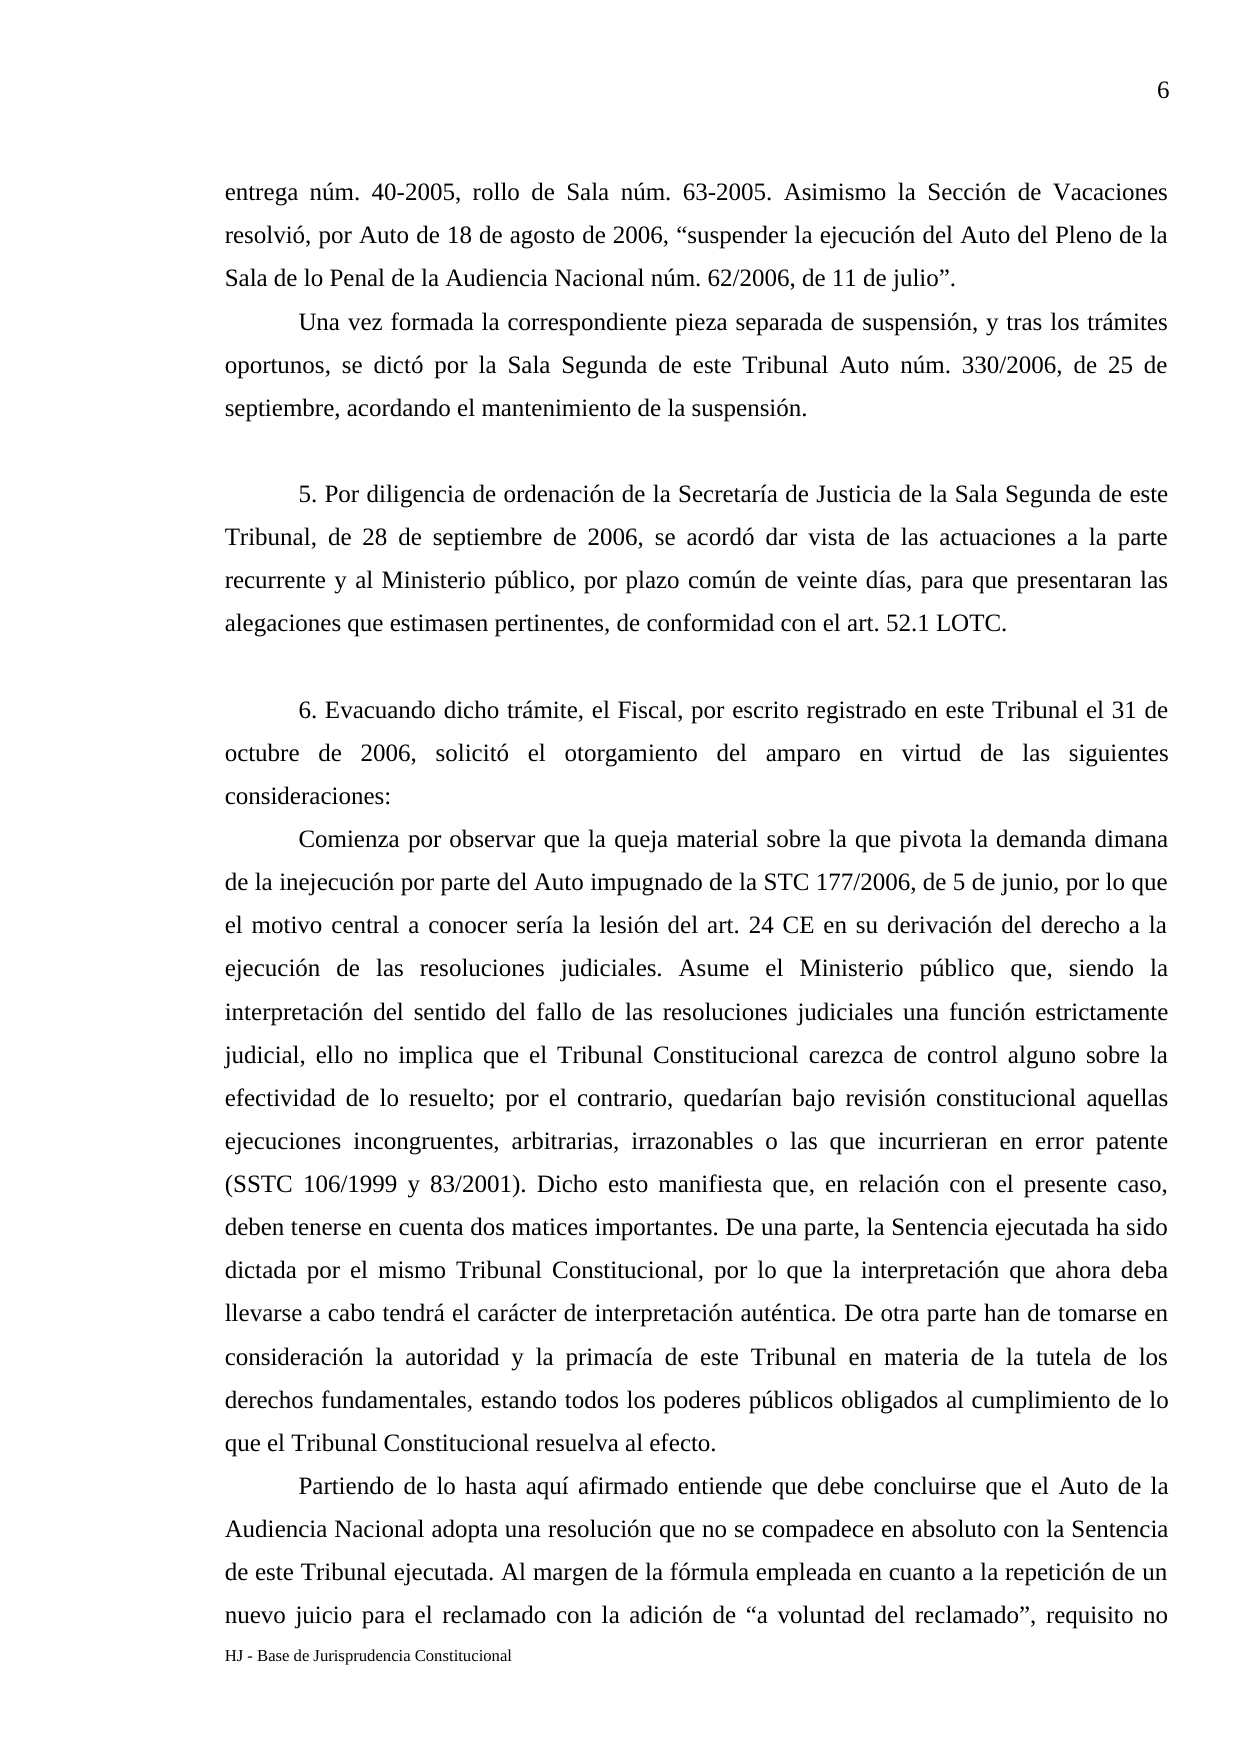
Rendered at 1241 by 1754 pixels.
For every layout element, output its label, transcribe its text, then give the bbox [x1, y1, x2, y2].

text Una vez formada la correspondiente pieza separada de suspensión, y tras los trámites oportunos, se dictó por la Sala Segunda de este Tribunal Auto núm. 330/2006, de 25 de septiembre, acordando el mantenimiento de la suspensión. [224, 307, 1169, 422]
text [224, 1471, 1169, 1629]
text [224, 177, 1169, 292]
text 6. Evacuando dicho trámite, el Fiscal, por escrito registrado en este Tribunal el 31 de octubre de 2006, solicitó el otorgamiento del amparo en virtud de las siguientes consideraciones: [224, 695, 1169, 810]
text 5. Por diligencia de ordenación de la Secretaría de Justicia de la Sala Segunda de este Tribunal, de 28 de septiembre de 2006, se acordó dar vista de las actuaciones a la parte recurrente y al Ministerio público, por plazo común de veinte días, para que presentaran las alegaciones que estimasen pertinentes, de conformidad con el art. 52.1 LOTC. [224, 479, 1169, 637]
text Comienza por observar que la queja material sobre la que pivota la demanda dimana de la inejecución por parte del Auto impugnado de la STC 177/2006, de 5 de junio, por lo que el motivo central a conocer sería la lesión del art. 24 CE en su derivación del derecho a la ejecución de las resoluciones judiciales. Asume el Ministerio público que, siendo la interpretación del sentido del fallo de las resoluciones judiciales una función estrictamente judicial, ello no implica que el Tribunal Constitucional carezca de control alguno sobre la efectividad de lo resuelto; por el contrario, quedarían bajo revisión constitucional aquellas ejecuciones incongruentes, arbitrarias, irrazonables o las que incurrieran en error patente (SSTC 106/1999 y 83/2001). Dicho esto manifiesta que, en relación con el presente caso, deben tenerse en cuenta dos matices importantes. De una parte, la Sentencia ejecutada ha sido dictada por el mismo Tribunal Constitucional, por lo que la interpretación que ahora deba llevarse a cabo tendrá el carácter de interpretación auténtica. De otra parte han de tomarse en consideración la autoridad y la primacía de este Tribunal en materia de la tutela de los derechos fundamentales, estando todos los poderes públicos obligados al cumplimiento de lo que el Tribunal Constitucional resuelva al efecto. [224, 824, 1169, 1457]
